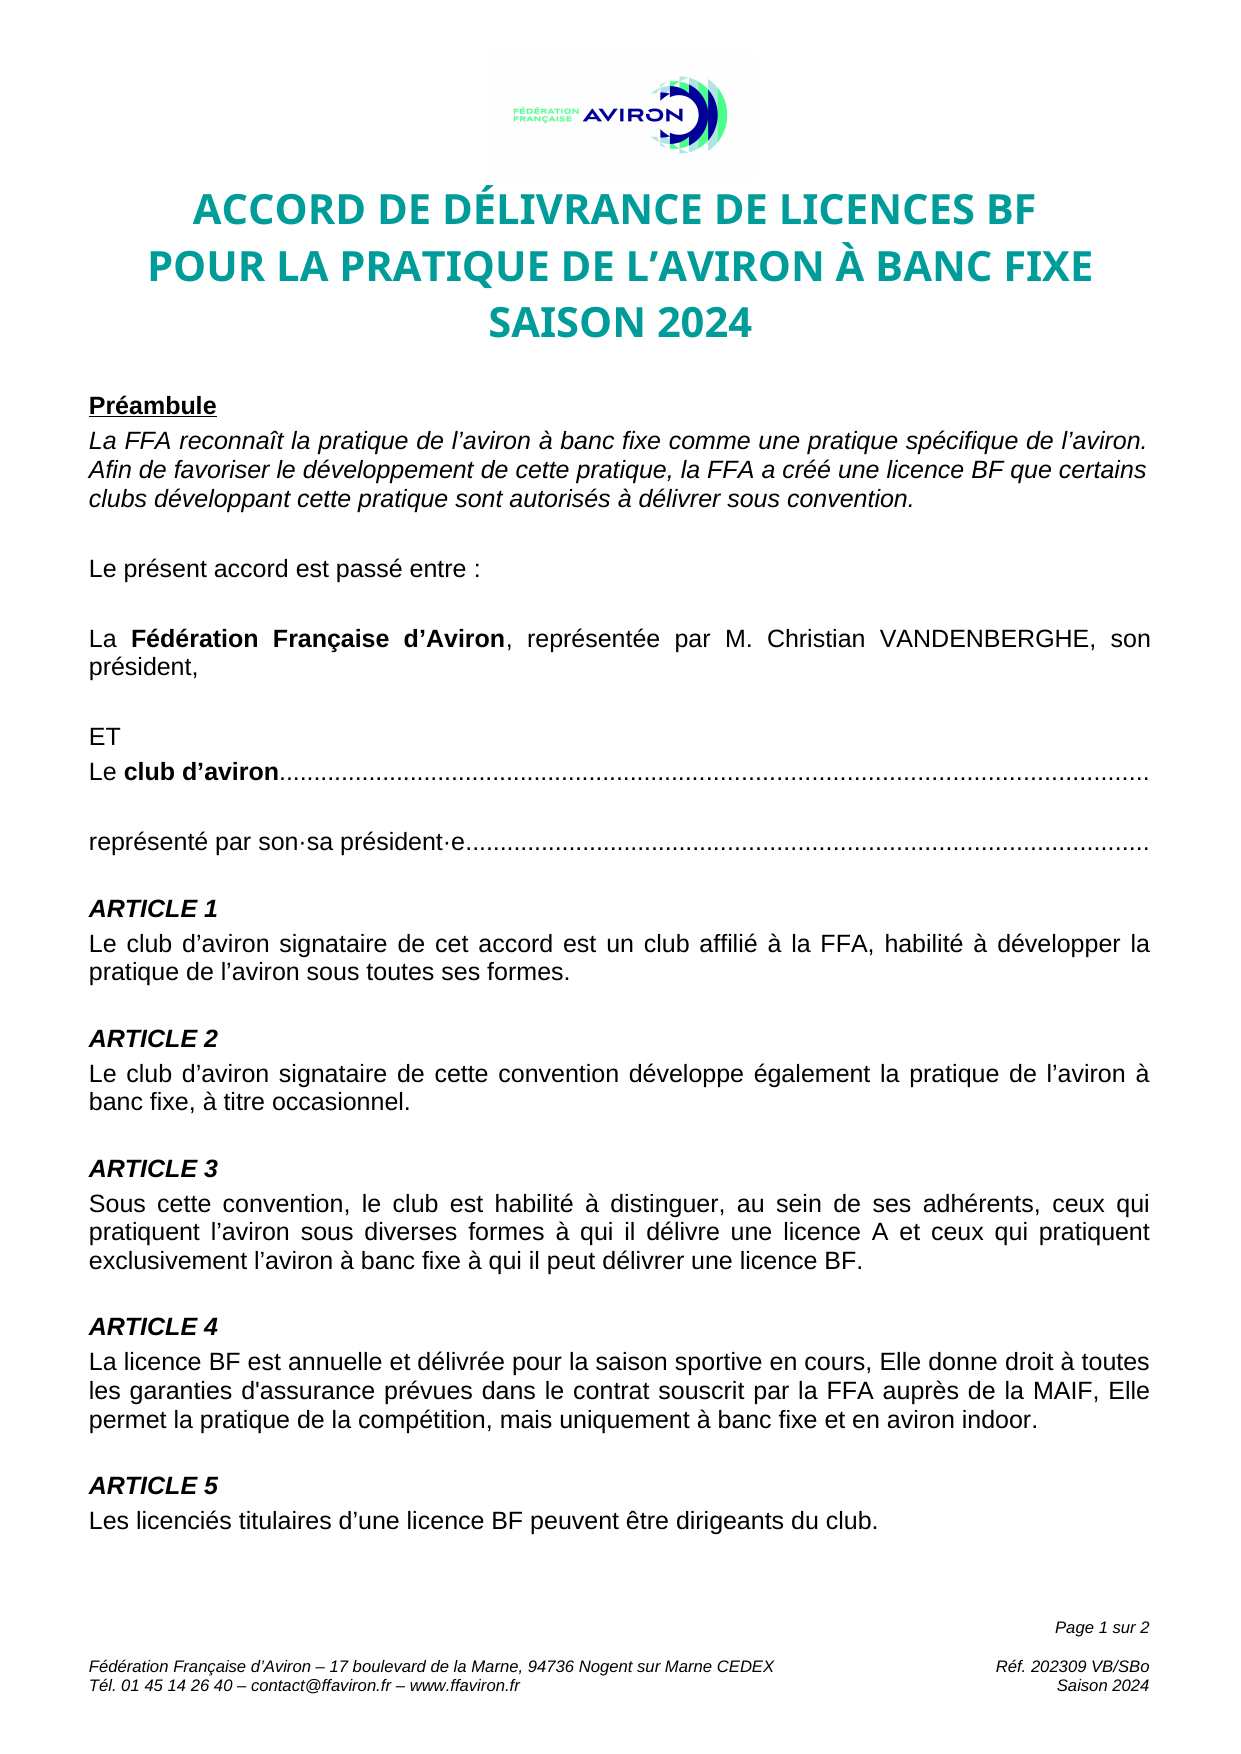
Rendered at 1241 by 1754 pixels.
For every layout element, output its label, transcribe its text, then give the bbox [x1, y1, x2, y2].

subtitle ARTICLE 2 [89, 1024, 1186, 1052]
subtitle ARTICLE 4 [89, 1312, 1186, 1341]
text Les licenciés titulaires d’une licence BF peuvent être dirigeants du club. [89, 1506, 1152, 1535]
subtitle ARTICLE 5 [89, 1471, 1186, 1500]
text La Fédération Française d’Aviron, représentée par M. Christian VANDENBERGHE, son président, [89, 624, 1152, 681]
text Sous cette convention, le club est habilité à distinguer, au sein de ses adhérents, ceux qui pratiquent l’aviron sous diverses formes à qui il délivre une licence A et ceux qui pratiquent exclusivement l’aviron à banc fixe à qui il peut délivrer une licence BF. [89, 1189, 1152, 1275]
text La licence BF est annuelle et délivrée pour la saison sportive en cours, Elle donne droit à toutes les garanties d'assurance prévues dans le contrat souscrit par la FFA auprès de la MAIF, Elle permet la pratique de la compétition, mais uniquement à banc fixe et en aviron indoor. [89, 1347, 1152, 1434]
title SAISON 2024 [89, 293, 1152, 350]
text Le club d’aviron signataire de cette convention développe également la pratique de l’aviron à banc fixe, à titre occasionnel. [89, 1059, 1152, 1116]
title ACCORD DE DÉLIVRANCE DE LICENCES BF POUR LA PRATIQUE DE L’AVIRON À BANC FIXE [89, 179, 1152, 293]
text La FFA reconnaît la pratique de l’aviron à banc fixe comme une pratique spécifique de l’aviron. Afin de favoriser le développement de cette pratique, la FFA a créé une licence BF que certains clubs développant cette pratique sont autorisés à délivrer sous convention. [89, 426, 1152, 512]
text Le club d’aviron [89, 757, 1152, 786]
picture [485, 50, 756, 180]
text Préambule [89, 391, 1152, 420]
subtitle ARTICLE 1 [89, 894, 1186, 922]
subtitle ARTICLE 3 [89, 1154, 1186, 1182]
text représenté par son·sa président·e [89, 827, 1152, 856]
text ET [89, 722, 1152, 751]
text Le club d’aviron signataire de cet accord est un club affilié à la FFA, habilité à développer la pratique de l’aviron sous toutes ses formes. [89, 929, 1152, 986]
text Le présent accord est passé entre : [89, 554, 1152, 582]
